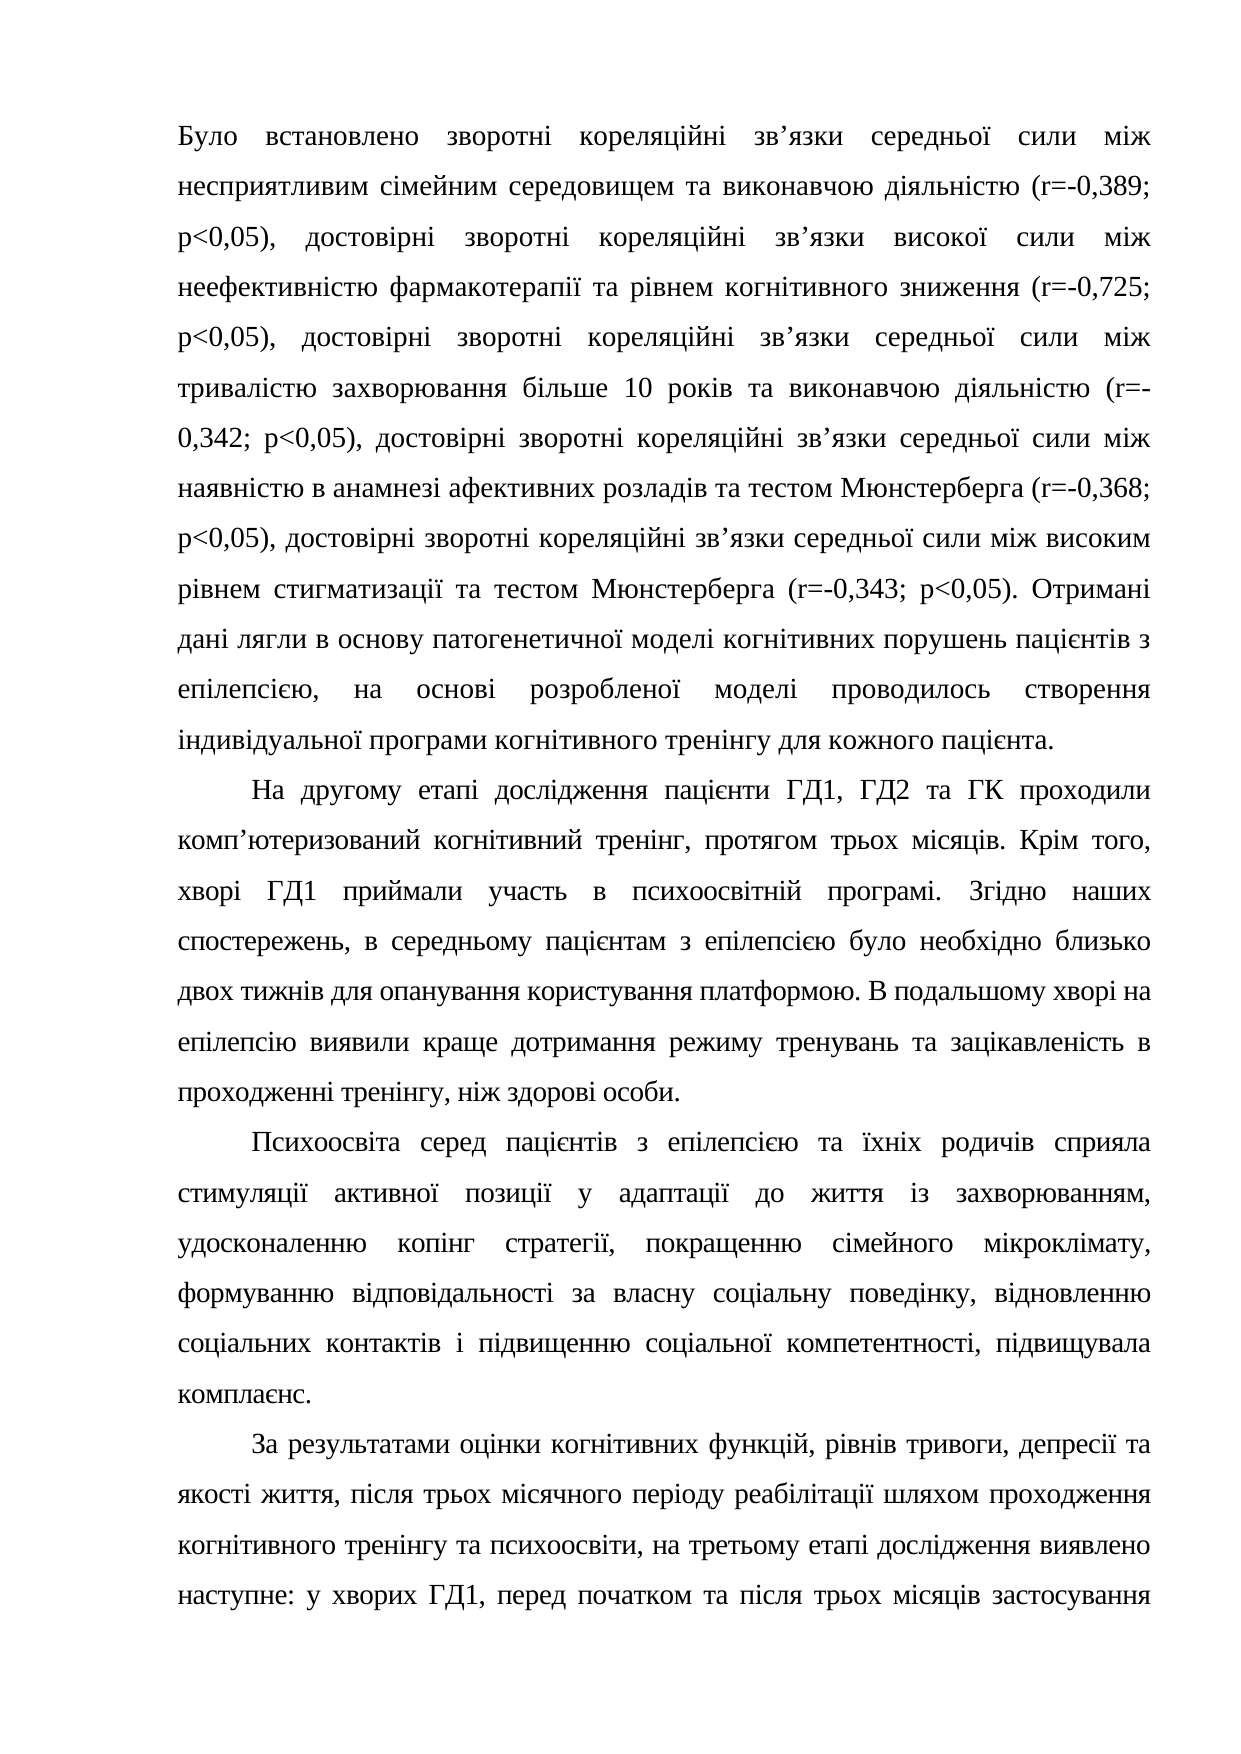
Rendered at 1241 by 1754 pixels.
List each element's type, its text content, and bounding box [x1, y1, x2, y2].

text На другому етапі дослідження пацієнти ГД1, ГД2 та ГК проходили комп’ютеризований когнітивний тренінг, протягом трьох місяців. Крім того, хворі ГД1 приймали участь в психоосвітній програмі. Згідно наших спостережень, в середньому пацієнтам з епілепсією було необхідно близько двох тижнів для опанування користування платформою. В подальшому хворі на епілепсію виявили краще дотримання режиму тренувань та зацікавленість в проходженні тренінгу, ніж здорові особи. [177, 772, 1152, 1108]
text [177, 1426, 1152, 1611]
text Психоосвіта серед пацієнтів з епілепсією та їхніх родичів сприяла стимуляції активної позиції у адаптації до життя із захворюванням, удосконаленню копінг стратегії, покращенню сімейного мікроклімату, формуванню відповідальності за власну соціальну поведінку, відновленню соціальних контактів і підвищенню соціальної компетентності, підвищувала комплаєнс. [177, 1124, 1152, 1409]
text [177, 118, 1152, 755]
